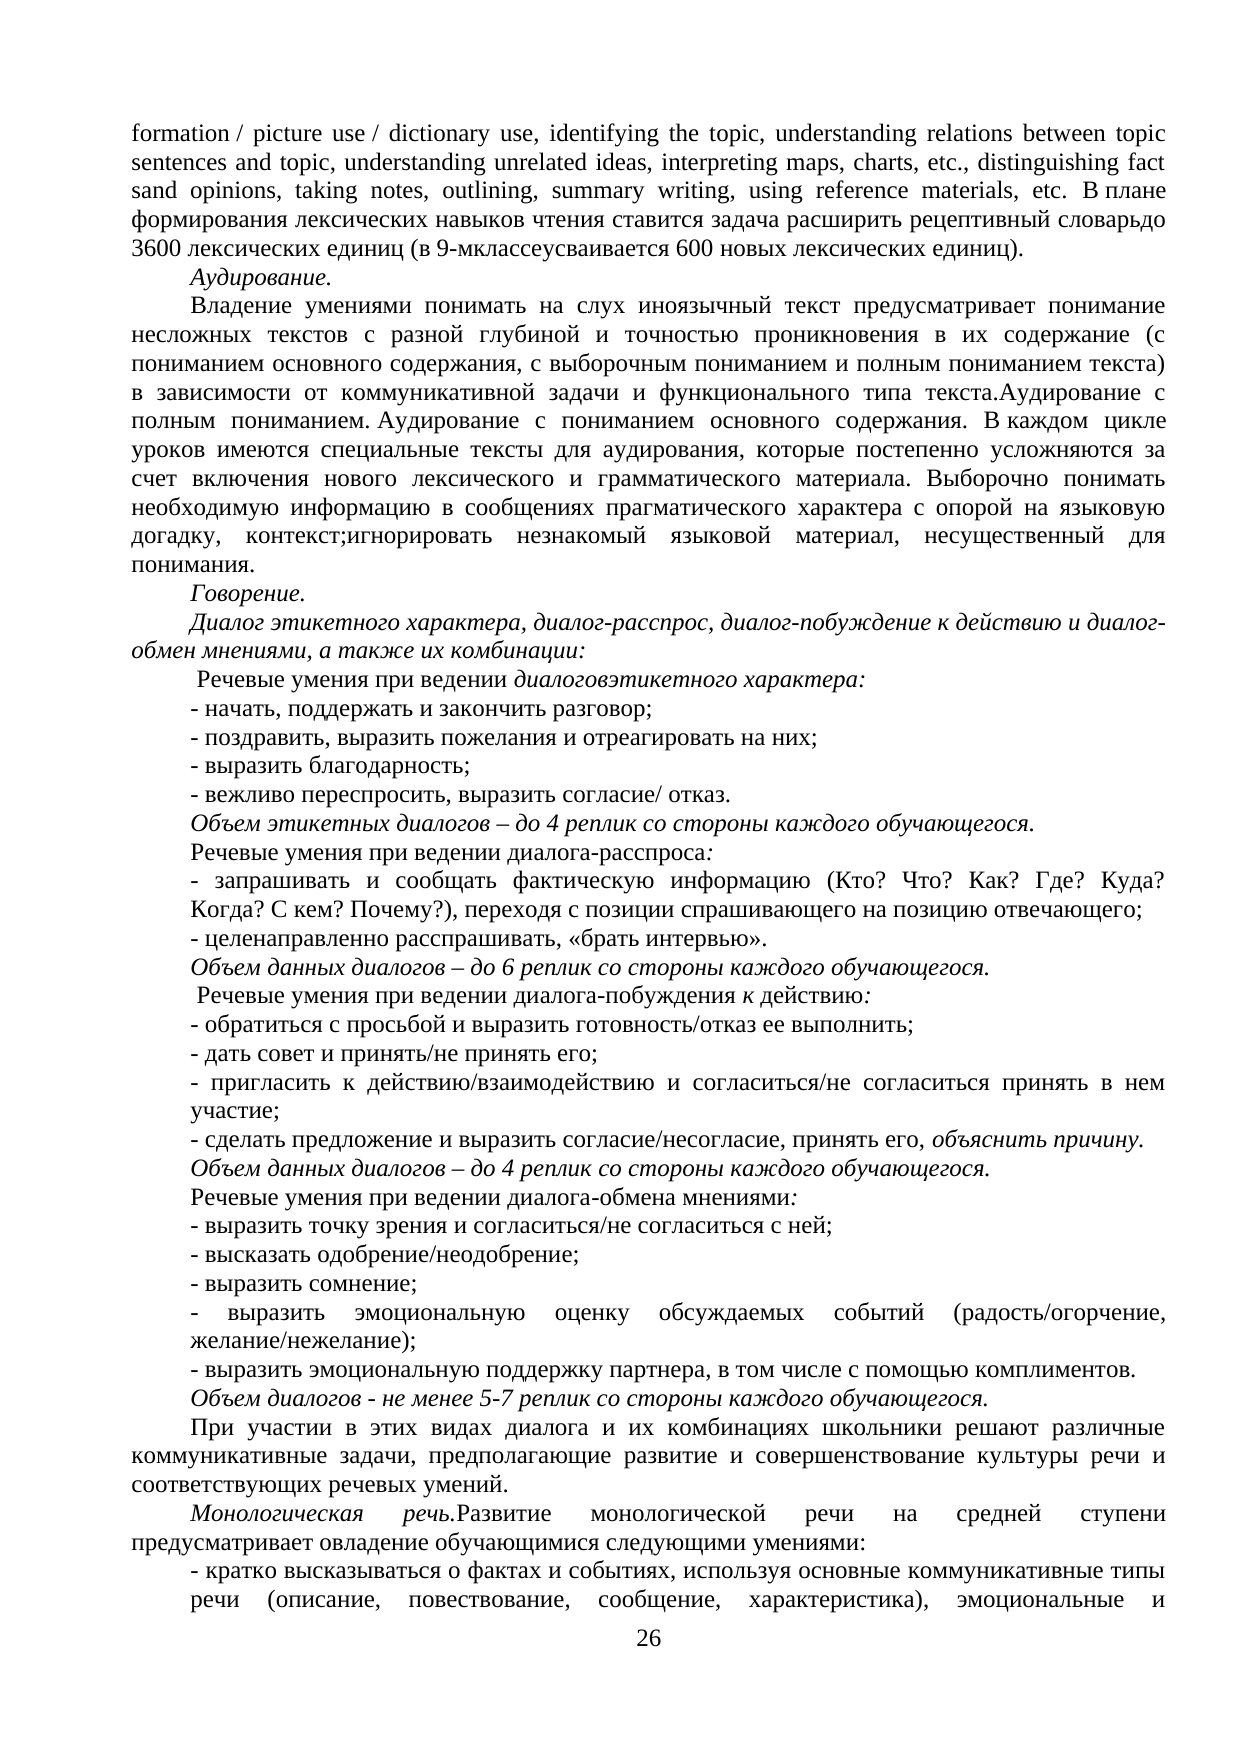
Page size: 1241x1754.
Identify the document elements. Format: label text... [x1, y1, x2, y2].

text - начать, поддержать и закончить разговор; [190, 693, 1166, 722]
text - запрашивать и сообщать фактическую информацию (Кто? Что? Как? Где? Куда? Когда? С кем? Почему?), переходя с позиции спрашивающего на позицию отвечающего; [190, 866, 1166, 923]
text Аудирование. [131, 262, 1166, 291]
text Речевые умения при ведении диалога-побуждения к действию: [131, 981, 1166, 1009]
text - выразить эмоциональную оценку обсуждаемых событий (радость/огорчение, желание/нежелание); [190, 1297, 1166, 1354]
text Речевые умения при ведении диалога-расспроса: [131, 837, 1166, 866]
text Объем этикетных диалогов – до 4 реплик со стороны каждого обучающегося. [131, 808, 1166, 837]
text - поздравить, выразить пожелания и отреагировать на них; [190, 722, 1166, 751]
text - выразить точку зрения и согласиться/не согласиться с ней; [190, 1211, 1166, 1239]
text Монологическая речь.Развитие монологической речи на средней ступени предусматривает овладение обучающимися следующими умениями: [131, 1498, 1166, 1556]
text - вежливо переспросить, выразить согласие/ отказ. [190, 779, 1166, 808]
text Говорение. [131, 578, 1166, 607]
text Владение умениями понимать на слух иноязычный текст предусматривает понимание несложных текстов с разной глубиной и точностью проникновения в их содержание (с пониманием основного содержания, с выборочным пониманием и полным пониманием текста) в зависимости от коммуникативной задачи и функционального типа текста.Аудирование с полным пониманием. Аудирование с пониманием основного содержания. В каждом цикле уроков имеются специальные тексты для аудирования, которые постепенно усложняются за счет включения нового лексического и грамматического материала. Выборочно понимать необходимую информацию в сообщениях прагматического характера с опорой на языковую догадку, контекст;игнорировать незнакомый языковой материал, несущественный для понимания. [131, 291, 1166, 578]
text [131, 118, 1166, 262]
text Объем данных диалогов – до 4 реплик со стороны каждого обучающегося. [131, 1153, 1166, 1182]
text - высказать одобрение/неодобрение; [190, 1239, 1166, 1268]
text - дать совет и принять/не принять его; [190, 1038, 1166, 1067]
text - обратиться с просьбой и выразить готовность/отказ ее выполнить; [190, 1009, 1166, 1038]
text - выразить сомнение; [190, 1268, 1166, 1297]
text При участии в этих видах диалога и их комбинациях школьники решают различные коммуникативные задачи, предполагающие развитие и совершенствование культуры речи и соответствующих речевых умений. [131, 1412, 1166, 1498]
text - пригласить к действию/взаимодействию и согласиться/не согласиться принять в нем участие; [190, 1067, 1166, 1124]
text Речевые умения при ведении диалога-обмена мнениями: [131, 1182, 1166, 1211]
text - выразить эмоциональную поддержку партнера, в том числе с помощью комплиментов. [190, 1354, 1166, 1383]
text Объем диалогов - не менее 5-7 реплик со стороны каждого обучающегося. [131, 1383, 1166, 1412]
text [190, 1556, 1166, 1613]
text Речевые умения при ведении диалоговэтикетного характера: [131, 664, 1166, 693]
text Диалог этикетного характера, диалог-расспрос, диалог-побуждение к действию и диалог-обмен мнениями, а также их комбинации: [131, 607, 1166, 664]
text - выразить благодарность; [131, 751, 1166, 779]
subtitle Объем данных диалогов – до 6 реплик со стороны каждого обучающегося. [131, 952, 1166, 981]
subtitle - целенаправленно расспрашивать, «брать интервью». [190, 923, 1166, 952]
text - сделать предложение и выразить согласие/несогласие, принять его, объяснить причину. [190, 1124, 1166, 1153]
